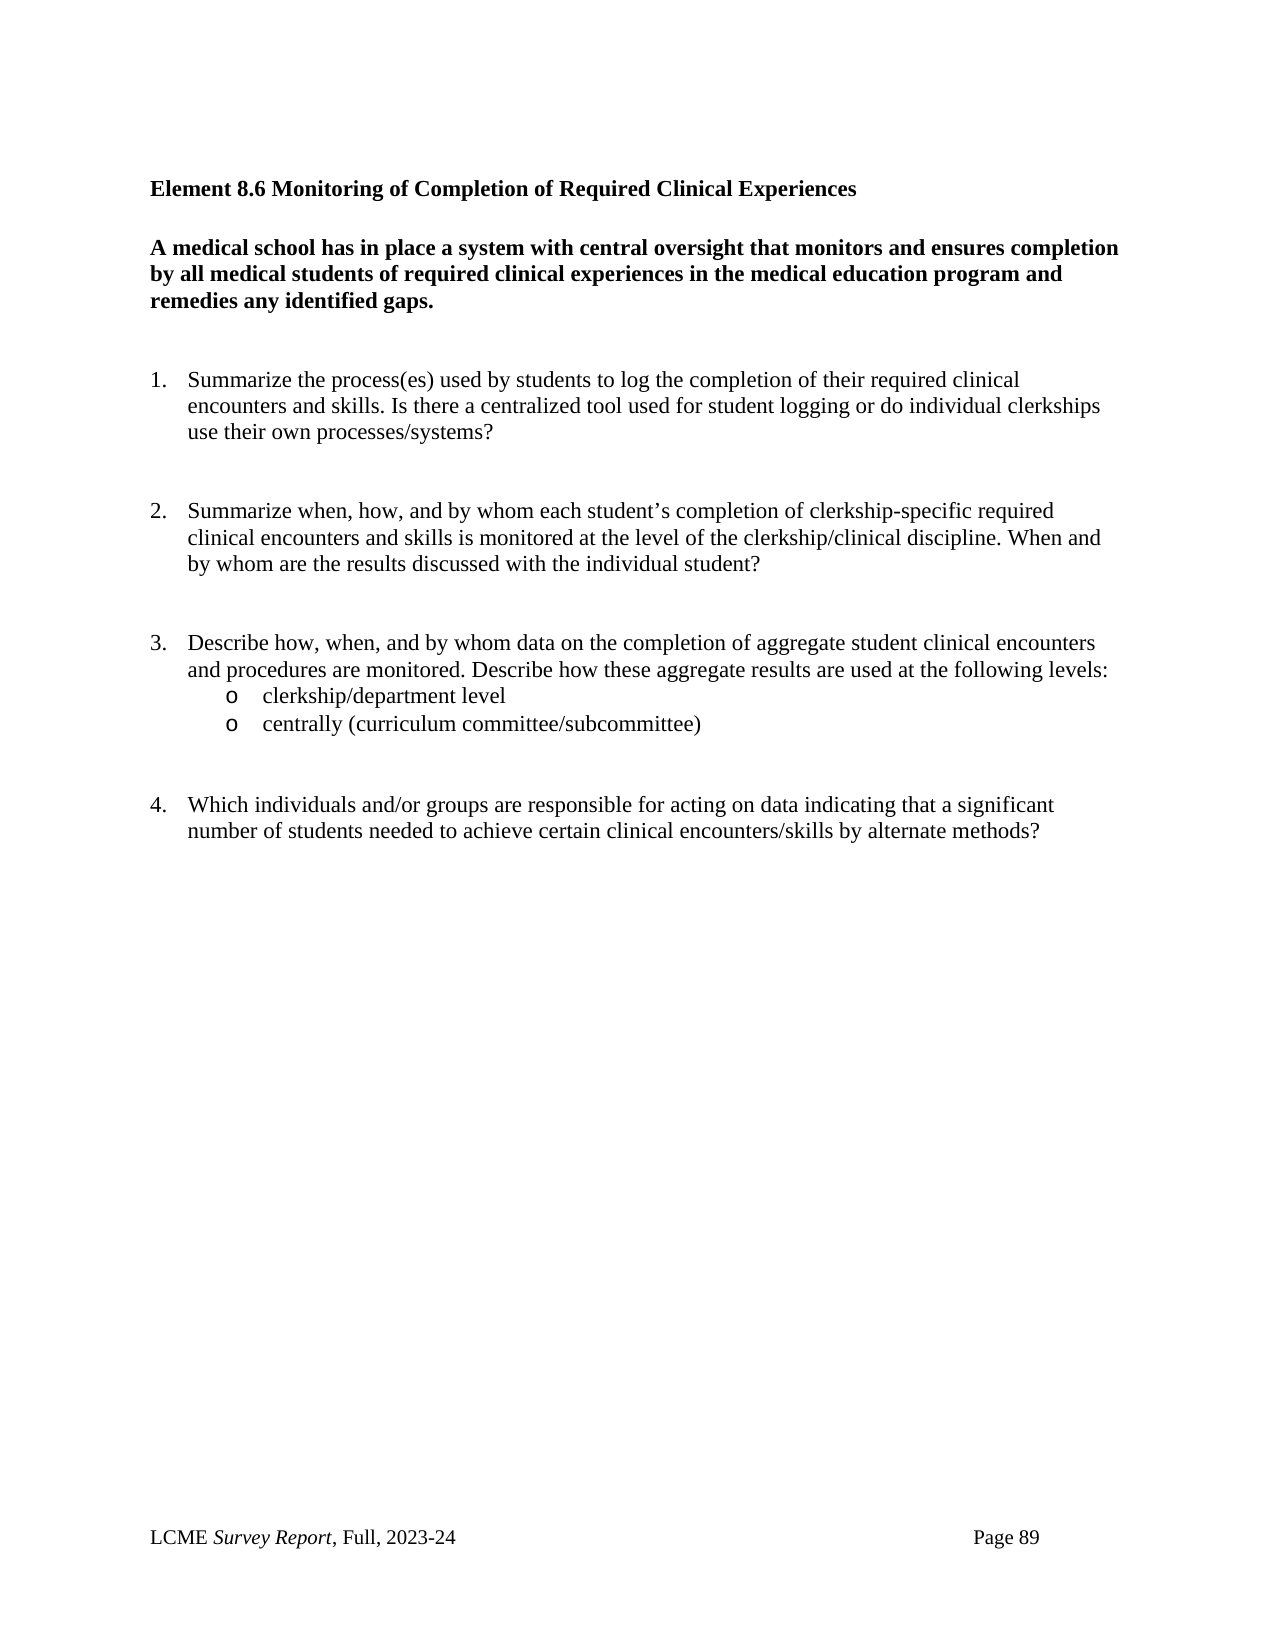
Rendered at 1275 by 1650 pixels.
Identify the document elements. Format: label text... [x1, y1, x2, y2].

list Summarize when, how, and by whom each student’s completion of clerkship-specific required clinical encounters and skills is monitored at the level of the clerkship/clinical discipline. When and by whom are the results discussed with the individual student? [150, 497, 1125, 577]
list Which individuals and/or groups are responsible for acting on data indicating that a significant number of students needed to achieve certain clinical encounters/skills by alternate methods? [150, 791, 1125, 844]
list clerkship/department level [225, 682, 1125, 710]
subtitle Element 8.6 Monitoring of Completion of Required Clinical Experiences [150, 175, 1125, 201]
list Summarize the process(es) used by students to log the completion of their required clinical encounters and skills. Is there a centralized tool used for student logging or do individual clerkships use their own processes/systems? [150, 366, 1125, 445]
list centrally (curriculum committee/subcommittee) [225, 710, 1125, 738]
text A medical school has in place a system with central oversight that monitors and ensures completion by all medical students of required clinical experiences in the medical education program and remedies any identified gaps. [150, 234, 1125, 313]
list Describe how, when, and by whom data on the completion of aggregate student clinical encounters and procedures are monitored. Describe how these aggregate results are used at the following levels: [150, 629, 1125, 682]
